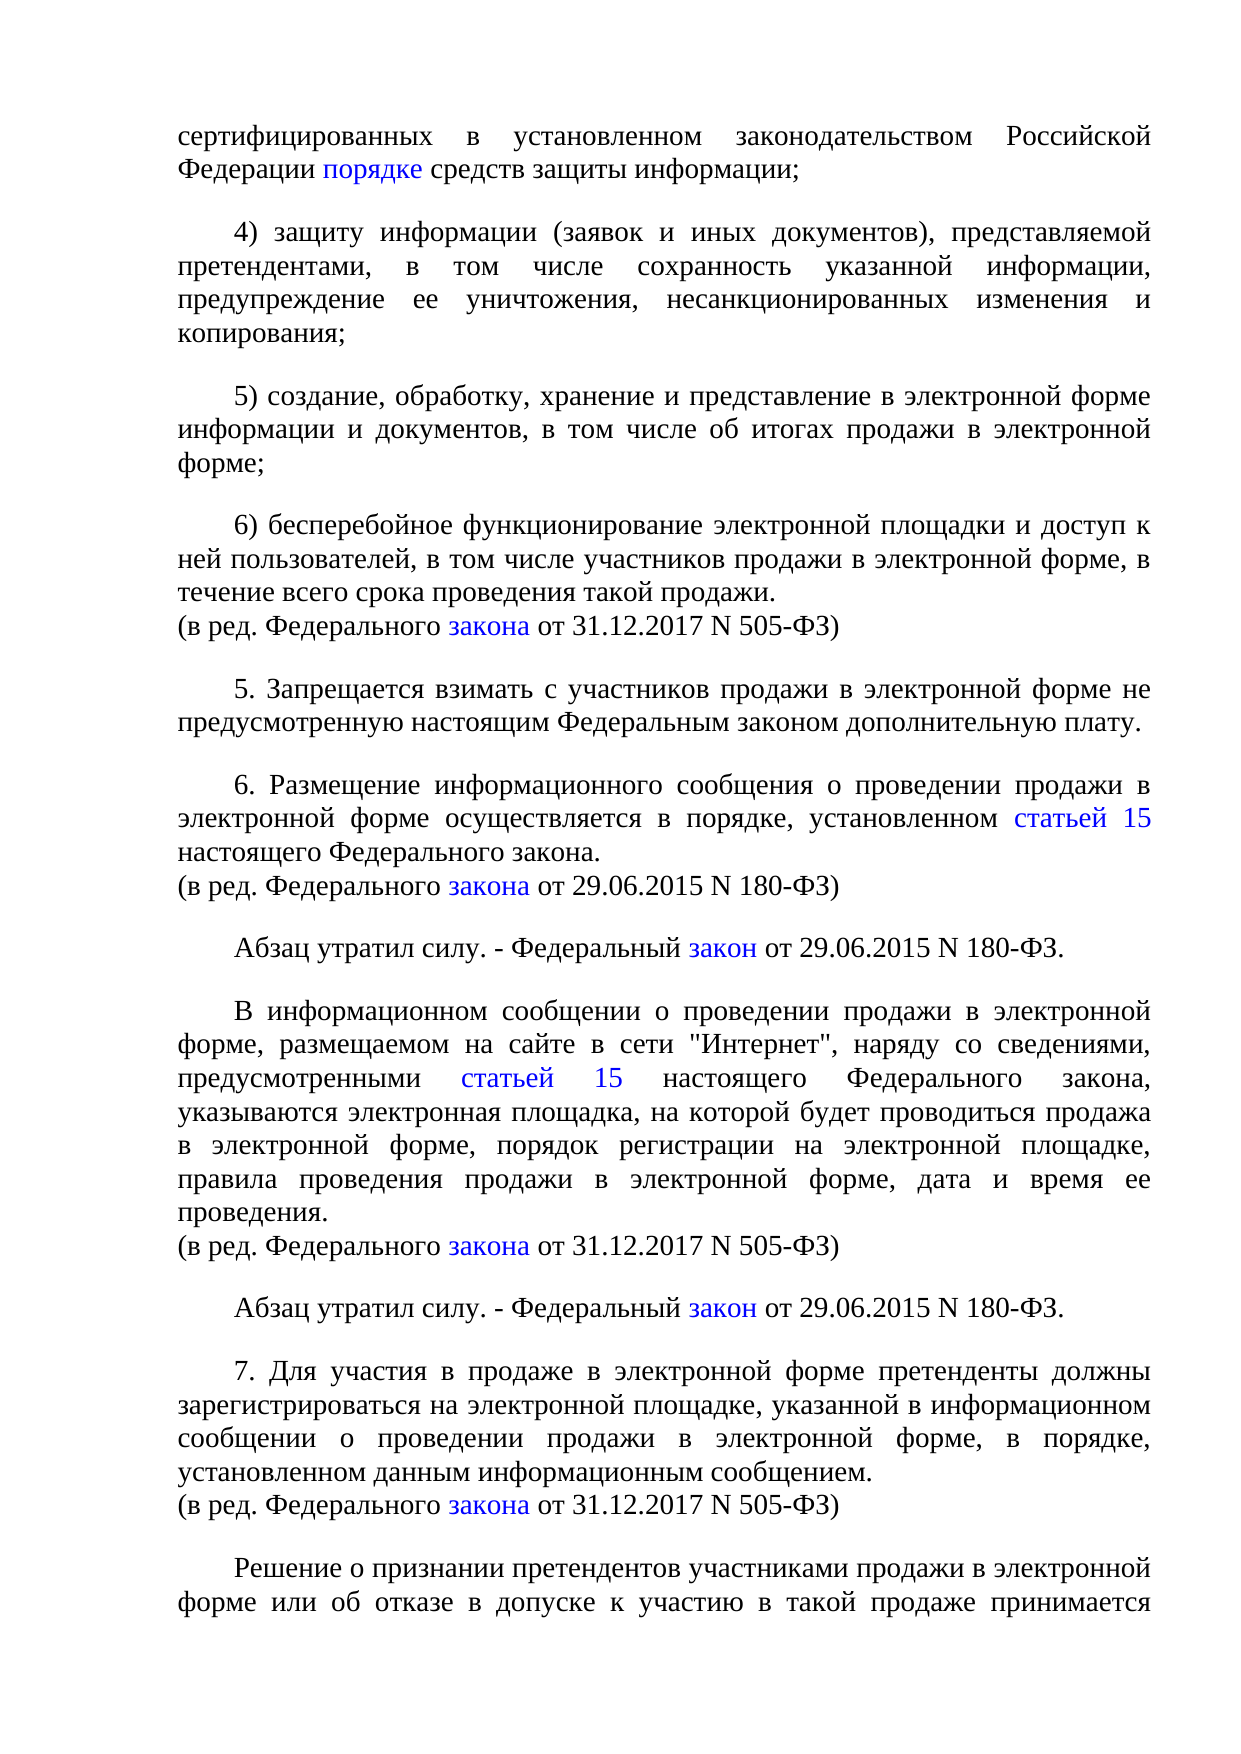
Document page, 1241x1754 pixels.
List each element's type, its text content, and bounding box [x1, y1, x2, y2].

text 6) бесперебойное функционирование электронной площадки и доступ к ней пользователей, в том числе участников продажи в электронной форме, в течение всего срока проведения такой продажи. [177, 507, 1152, 608]
text 7. Для участия в продаже в электронной форме претенденты должны зарегистрироваться на электронной площадке, указанной в информационном сообщении о проведении продажи в электронной форме, в порядке, установленном данным информационным сообщением. [177, 1353, 1152, 1487]
text Абзац утратил силу. - Федеральный закон от 29.06.2015 N 180-ФЗ. [177, 930, 1152, 964]
text Абзац утратил силу. - Федеральный закон от 29.06.2015 N 180-ФЗ. [177, 1291, 1152, 1324]
text В информационном сообщении о проведении продажи в электронной форме, размещаемом на сайте в сети "Интернет", наряду со сведениями, предусмотренными статьей 15 настоящего Федерального закона, указываются электронная площадка, на которой будет проводиться продажа в электронной форме, порядок регистрации на электронной площадке, правила проведения продажи в электронной форме, дата и время ее проведения. [177, 993, 1152, 1228]
text (в ред. Федерального закона от 29.06.2015 N 180-ФЗ) [177, 868, 1152, 901]
text (в ред. Федерального закона от 31.12.2017 N 505-ФЗ) [177, 608, 1152, 642]
text 5. Запрещается взимать с участников продажи в электронной форме не предусмотренную настоящим Федеральным законом дополнительную плату. [177, 671, 1152, 738]
text 4) защиту информации (заявок и иных документов), представляемой претендентами, в том числе сохранность указанной информации, предупреждение ее уничтожения, несанкционированных изменения и копирования; [177, 214, 1152, 348]
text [177, 118, 1152, 185]
text 6. Размещение информационного сообщения о проведении продажи в электронной форме осуществляется в порядке, установленном статьей 15 настоящего Федерального закона. [177, 767, 1152, 868]
text 5) создание, обработку, хранение и представление в электронной форме информации и документов, в том числе об итогах продажи в электронной форме; [177, 378, 1152, 478]
text (в ред. Федерального закона от 31.12.2017 N 505-ФЗ) [177, 1487, 1152, 1521]
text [177, 1550, 1152, 1617]
text (в ред. Федерального закона от 31.12.2017 N 505-ФЗ) [177, 1228, 1152, 1261]
